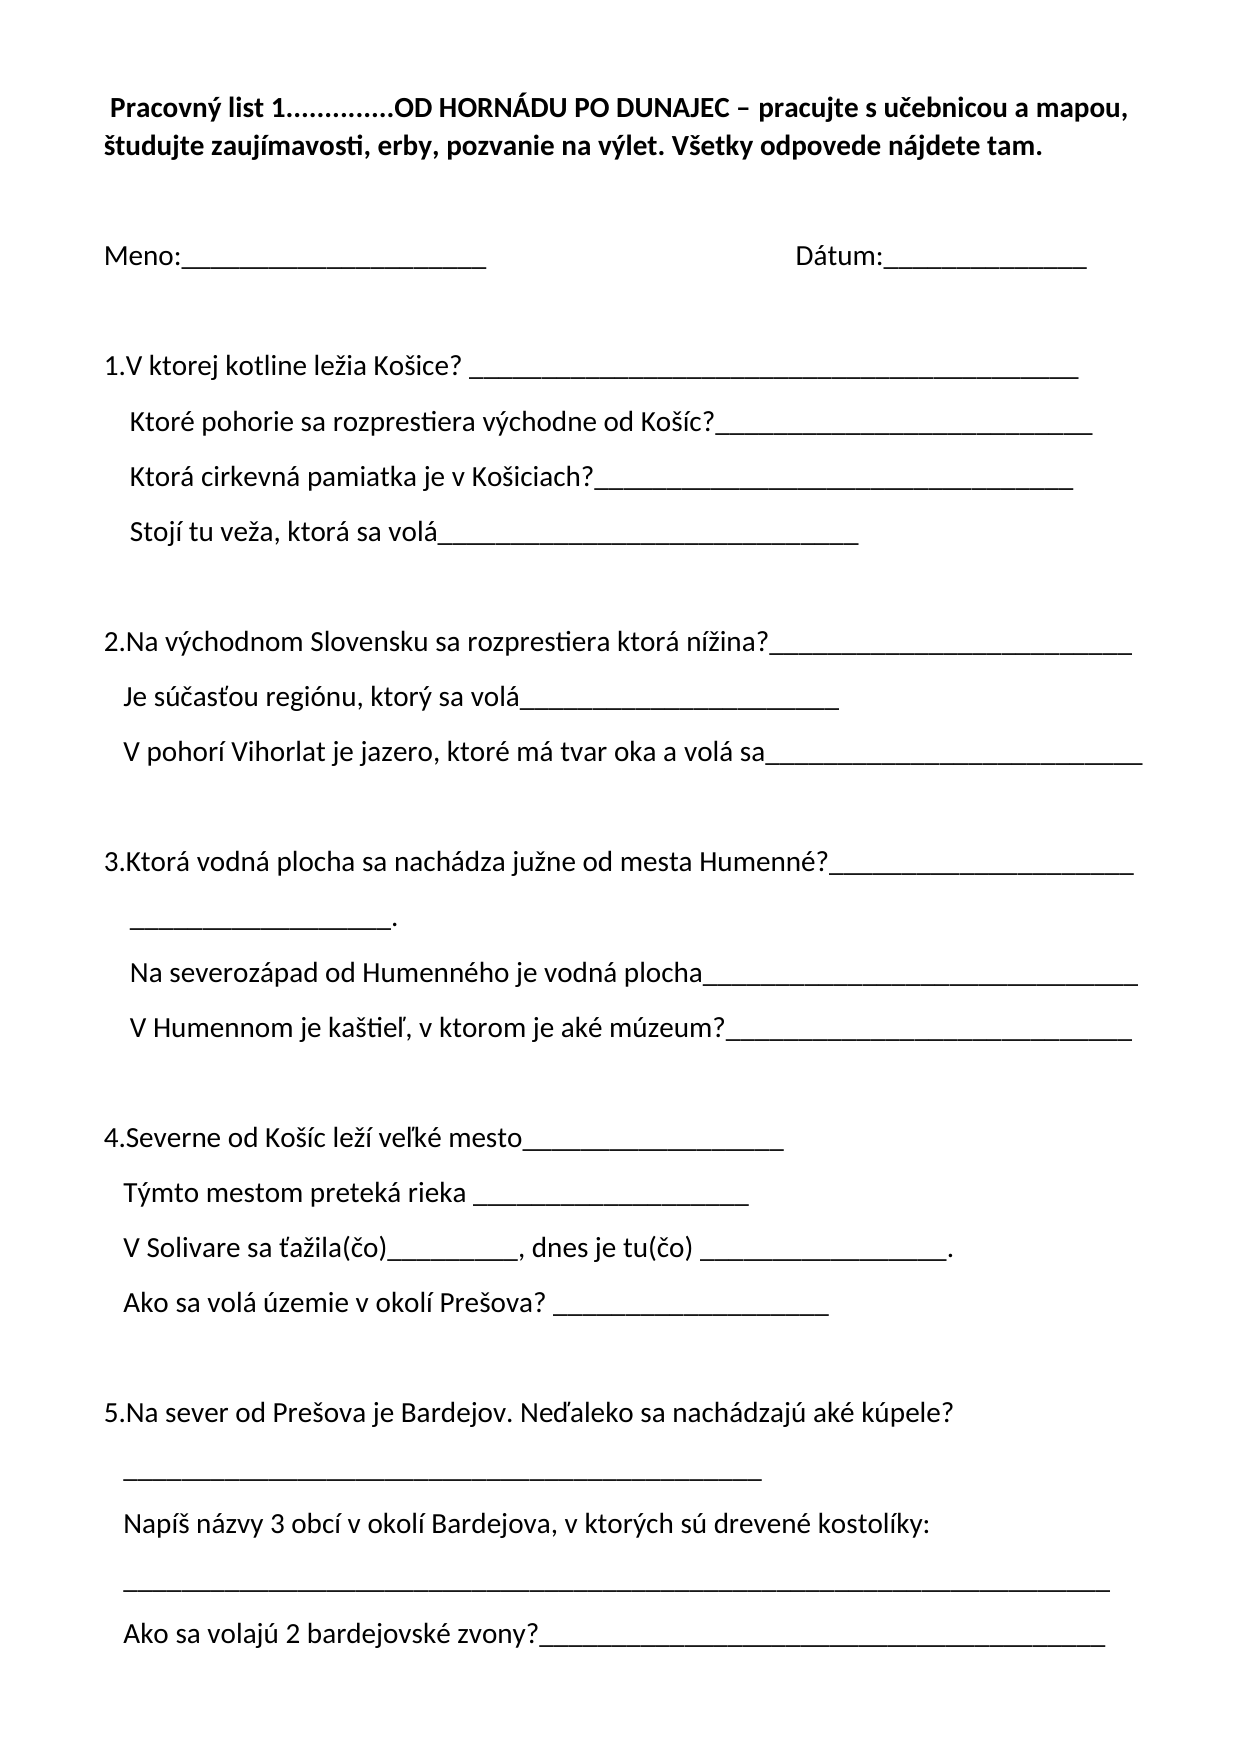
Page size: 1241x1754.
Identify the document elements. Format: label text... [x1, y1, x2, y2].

text Je súčasťou regiónu, ktorý sa volá______________________ [103, 678, 1152, 714]
text ____________________________________________________________________ [103, 1560, 1152, 1595]
text Meno:_____________________ Dátum:______________ [103, 237, 1152, 273]
text 4.Severne od Košíc leží veľké mesto__________________ [103, 1119, 1152, 1154]
text Ako sa volá územie v okolí Prešova? ___________________ [103, 1284, 1152, 1320]
text __________________. [103, 898, 1152, 934]
text V Solivare sa ťažila(čo)_________, dnes je tu(čo) _________________. [103, 1229, 1152, 1265]
text Stojí tu veža, ktorá sa volá_____________________________ [103, 513, 1152, 548]
text V pohorí Vihorlat je jazero, ktoré má tvar oka a volá sa__________________________ [103, 733, 1152, 769]
text Ktoré pohorie sa rozprestiera východne od Košíc?__________________________ [103, 403, 1152, 438]
text 1.V ktorej kotline ležia Košice? __________________________________________ [103, 347, 1152, 383]
text 2.Na východnom Slovensku sa rozprestiera ktorá nížina?_________________________ [103, 623, 1152, 659]
text V Humennom je kaštieľ, v ktorom je aké múzeum?____________________________ [103, 1009, 1152, 1044]
text Týmto mestom preteká rieka ___________________ [103, 1174, 1152, 1210]
text 3.Ktorá vodná plocha sa nachádza južne od mesta Humenné?_____________________ [103, 843, 1152, 879]
text Pracovný list 1..............OD HORNÁDU PO DUNAJEC – pracujte s učebnicou a mapou, študujte zaujímavosti, erby, pozvanie na výlet. Všetky odpovede nájdete tam. [103, 89, 1152, 163]
text Ktorá cirkevná pamiatka je v Košiciach?_________________________________ [103, 458, 1152, 493]
text Napíš názvy 3 obcí v okolí Bardejova, v ktorých sú drevené kostolíky: [103, 1505, 1152, 1540]
text 5.Na sever od Prešova je Bardejov. Neďaleko sa nachádzajú aké kúpele? [103, 1394, 1152, 1430]
text Na severozápad od Humenného je vodná plocha______________________________ [103, 954, 1152, 989]
text ____________________________________________ [103, 1449, 1152, 1485]
text Ako sa volajú 2 bardejovské zvony?_______________________________________ [103, 1615, 1152, 1651]
